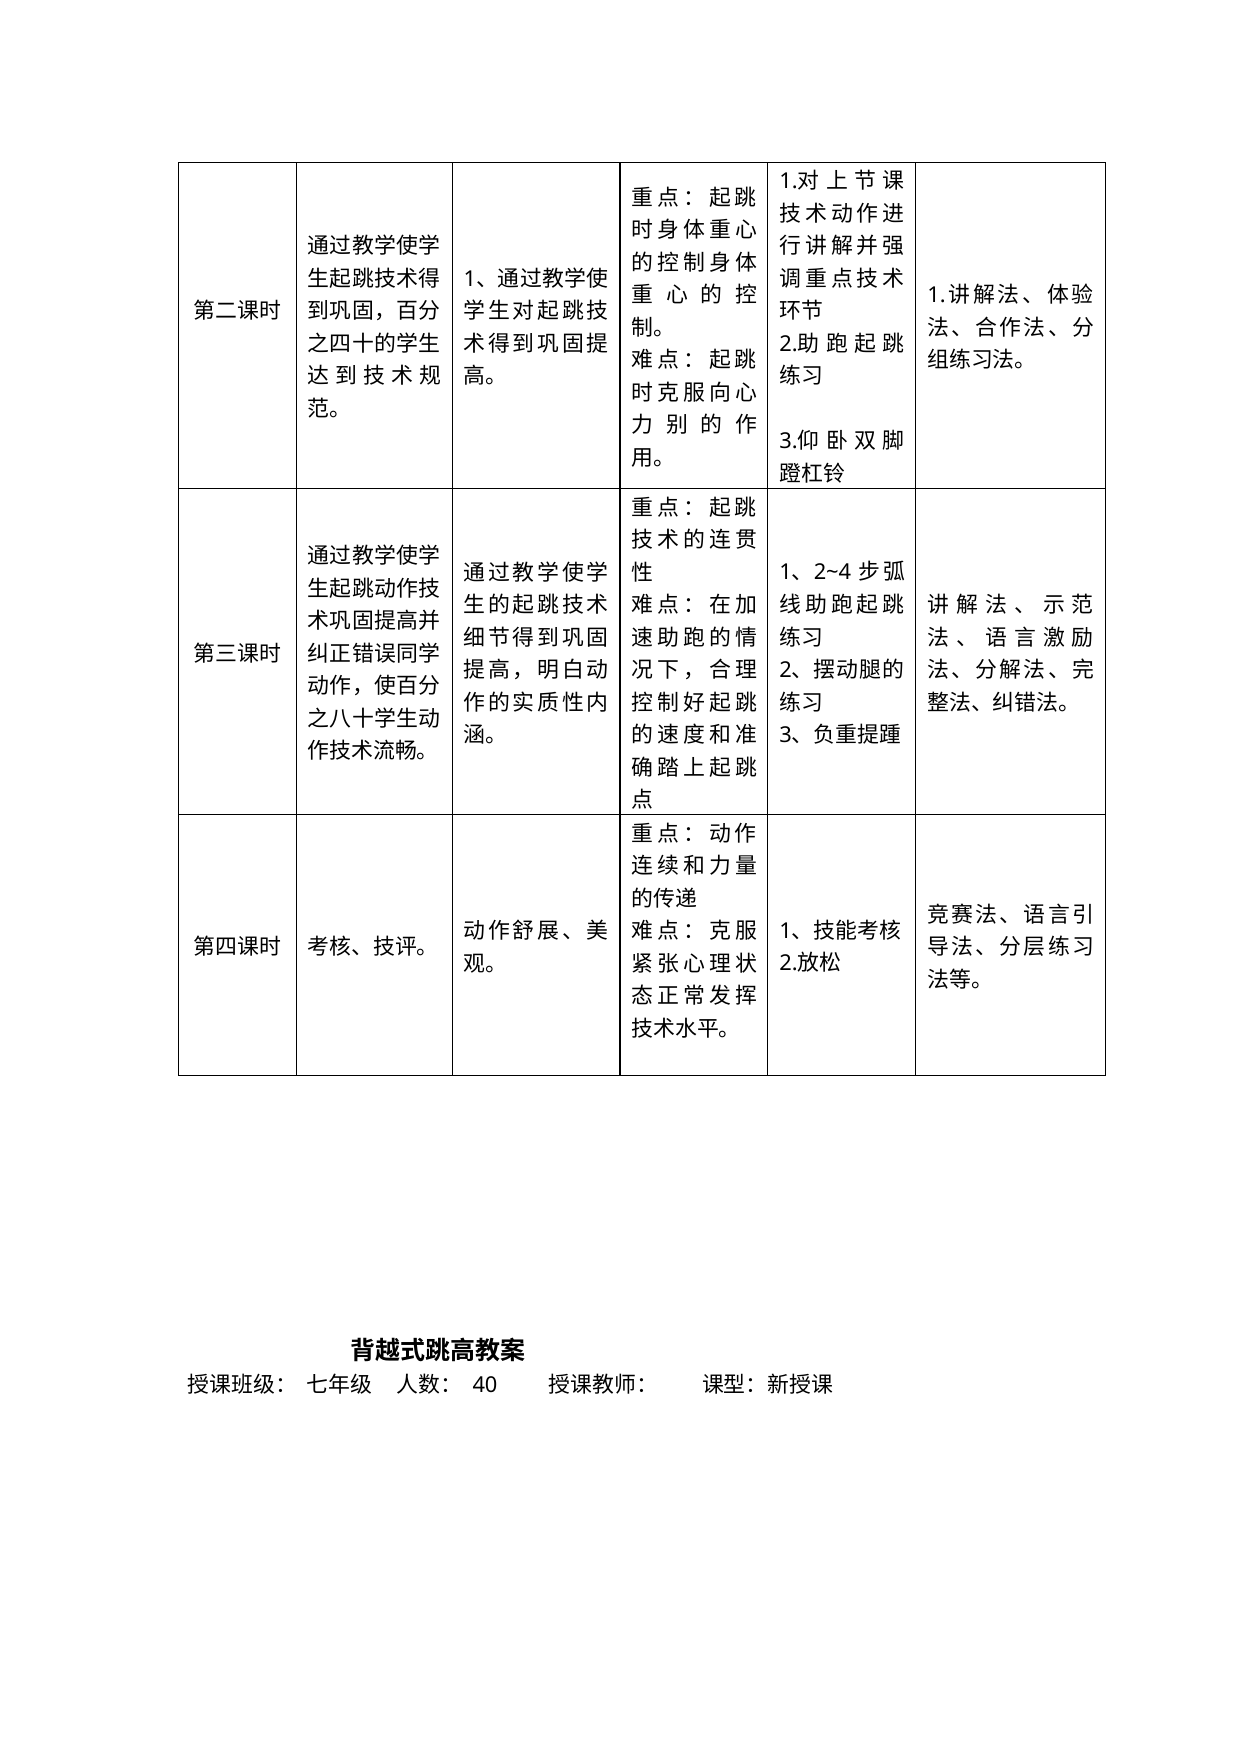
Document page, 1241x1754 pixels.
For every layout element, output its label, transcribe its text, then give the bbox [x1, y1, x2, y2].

table_cell 重点：起跳技术的连贯性 难点：在加速助跑的情况下，合理控制好起跳的速度和准确踏上起跳点 [621, 489, 767, 814]
table_cell 重点：起跳时身体重心的控制身体重心的控制。 难点：起跳时克服向心力别的作用。 [621, 163, 767, 488]
table_cell 通过教学使学生起跳技术得到巩固，百分之四十的学生达到技术规范。 [297, 163, 452, 488]
table_cell 通过教学使学生的起跳技术细节得到巩固提高，明白动作的实质性内涵。 [453, 489, 619, 814]
table_cell 竞赛法、语言引导法、分层练习法等。 [916, 815, 1105, 1075]
table_cell 第四课时 [179, 815, 296, 1075]
table_cell 考核、技评。 [297, 815, 452, 1075]
text 背越式跳高教案 [187, 1330, 1053, 1367]
table_cell 技能考核 2.放松 [768, 815, 915, 1075]
table_cell 第三课时 [179, 489, 296, 814]
table_cell 2~4步弧线助跑起跳练习 摆动腿的练习 负重提踵 [768, 489, 915, 814]
table_cell 通过教学使学生对起跳技术得到巩固提高。 [453, 163, 619, 488]
table_cell 通过教学使学生起跳动作技术巩固提高并纠正错误同学动作，使百分之八十学生动作技术流畅。 [297, 489, 452, 814]
table_cell 讲解法、示范法、语言激励法、分解法、完整法、纠错法。 [916, 489, 1105, 814]
table_cell 1.讲解法、体验法、合作法、分组练习法。 [916, 163, 1105, 488]
table_cell 第二课时 [179, 163, 296, 488]
table_cell 重点：动作连续和力量的传递 难点：克服紧张心理状态正常发挥技术水平。 [621, 815, 767, 1075]
table_cell 动作舒展、美观。 [453, 815, 619, 1075]
text 授课班级： 七年级 人数： 40 授课教师： 课型：新授课 [187, 1367, 1053, 1399]
table_cell 对上节课技术动作进行讲解并强调重点技术环节 助跑起跳练习 仰卧双脚蹬杠铃 [768, 163, 915, 488]
